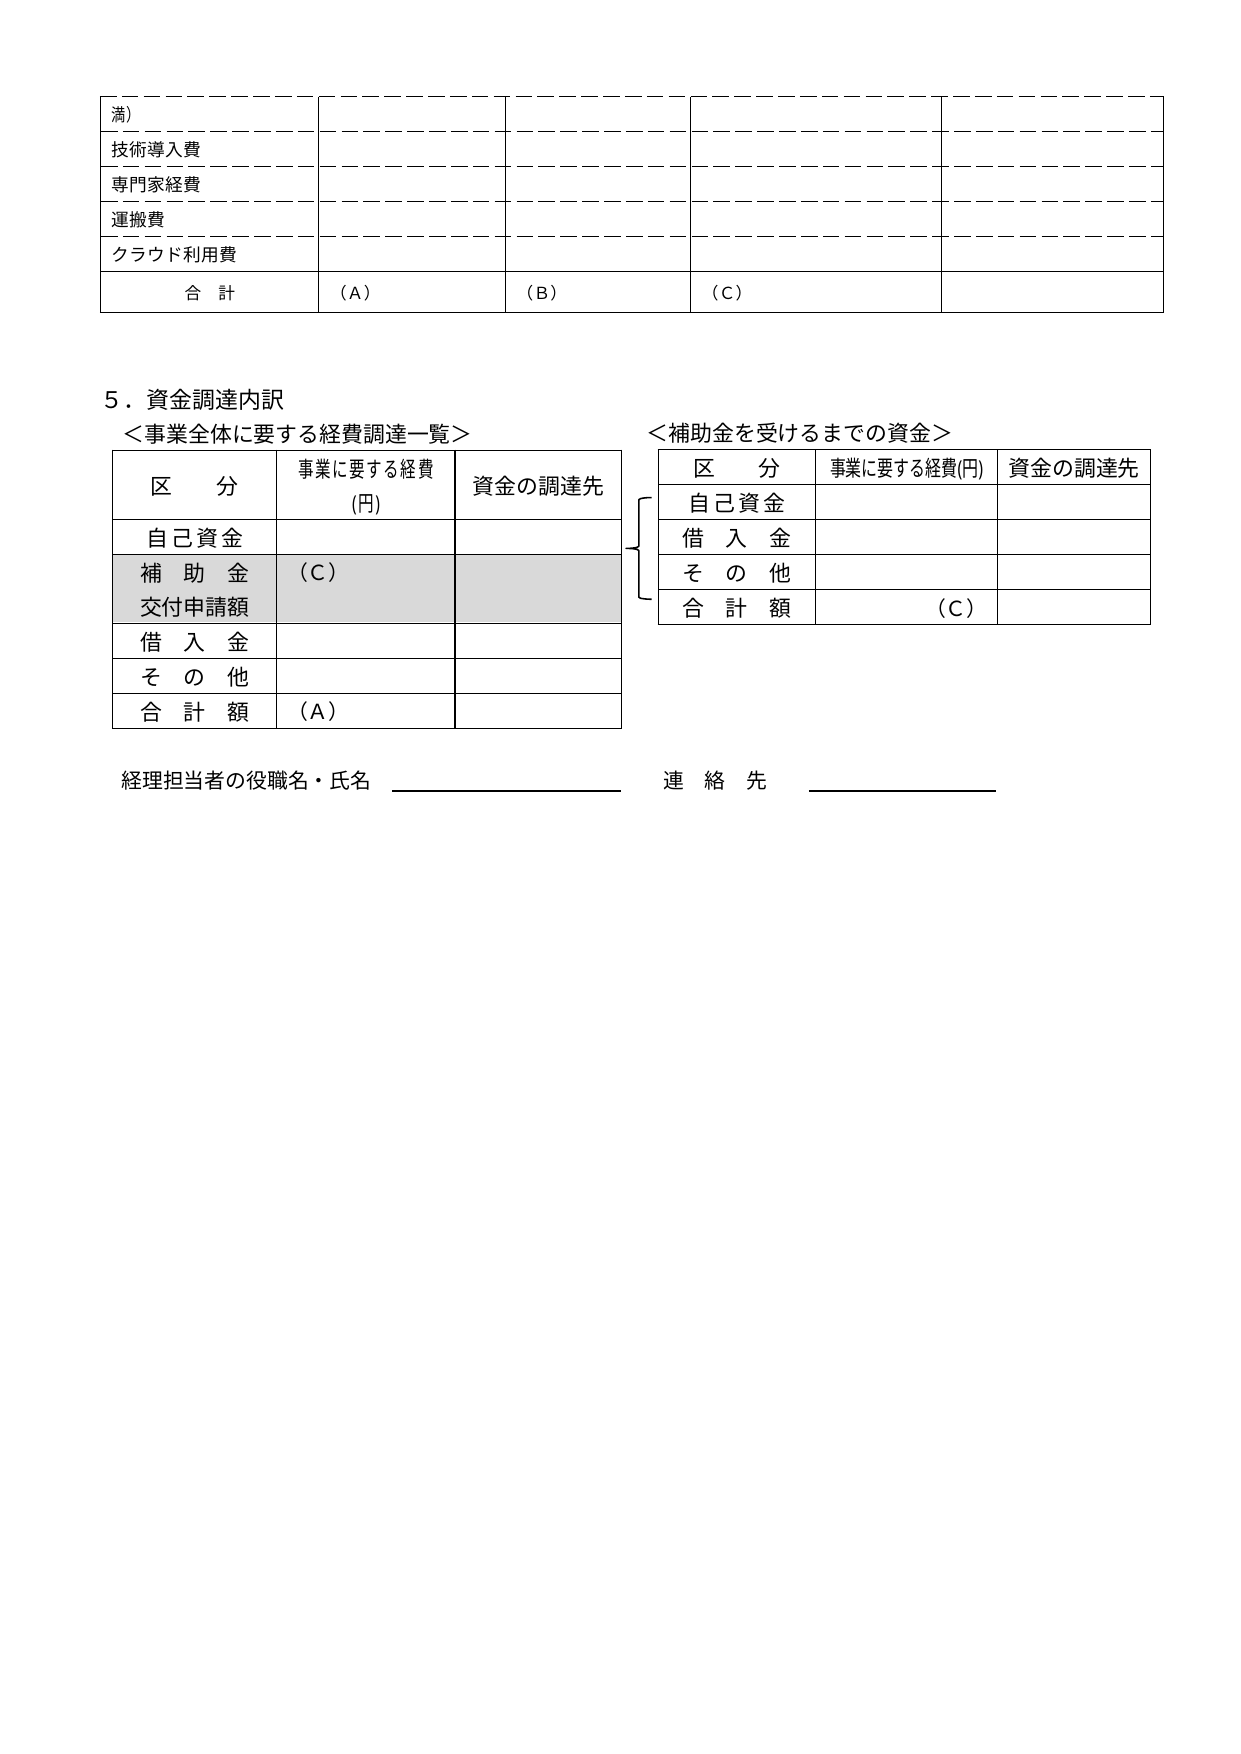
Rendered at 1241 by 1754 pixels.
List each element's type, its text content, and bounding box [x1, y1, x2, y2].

text 経理担当者の役職名・氏名 連 絡 先 [100, 762, 1140, 796]
table_cell （Ｂ） [506, 272, 690, 312]
table_cell [506, 131, 690, 166]
table_cell （Ｃ） [691, 272, 941, 312]
table_cell [942, 96, 1163, 131]
table_cell [942, 166, 1163, 201]
table_cell 技術導入費 [101, 131, 318, 166]
table_cell [942, 272, 1163, 312]
table_cell [319, 131, 505, 166]
text ５．資金調達内訳 [100, 381, 1140, 415]
table_cell 専門家経費 [101, 166, 318, 201]
table_cell [942, 236, 1163, 271]
table_cell [319, 166, 505, 201]
table_cell 運搬費 [101, 201, 318, 236]
table_cell [691, 201, 941, 236]
table_cell [319, 96, 505, 131]
table_cell [506, 201, 690, 236]
table_cell [942, 201, 1163, 236]
table_header [100, 415, 635, 762]
table_cell 合 計 [101, 272, 318, 312]
table_cell [942, 131, 1163, 166]
table_cell クラウド利用費 [101, 236, 318, 271]
table_cell [506, 236, 690, 271]
table_cell [691, 131, 941, 166]
table_cell [506, 96, 690, 131]
table_cell 機械装置費（単価５０万円未満） [101, 96, 318, 131]
table_cell [691, 166, 941, 201]
table_cell （Ａ） [319, 272, 505, 312]
table_header ＜補助金を受けるまでの資金＞ [636, 415, 1170, 762]
table_cell [319, 201, 505, 236]
table_cell [319, 236, 505, 271]
table_cell [691, 236, 941, 271]
table_cell [691, 96, 941, 131]
table_cell [506, 166, 690, 201]
